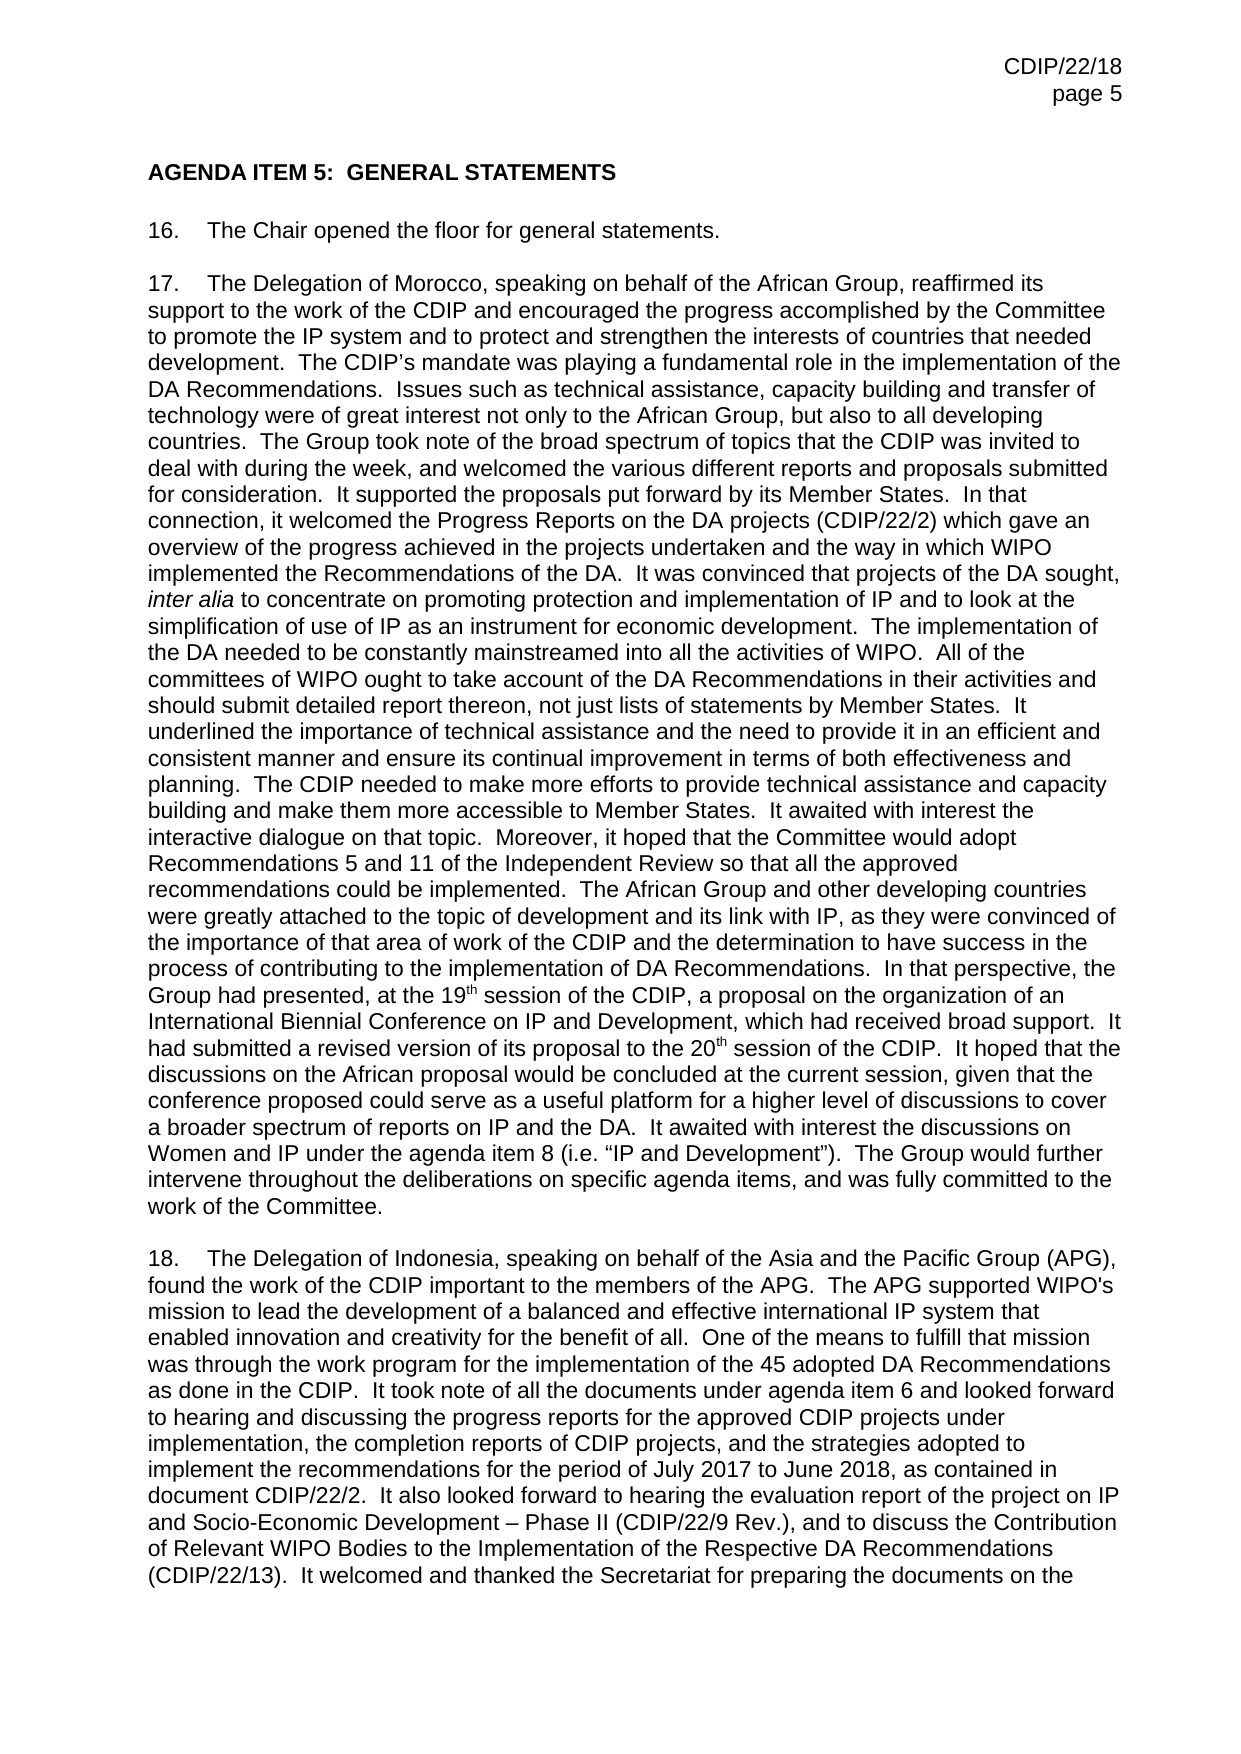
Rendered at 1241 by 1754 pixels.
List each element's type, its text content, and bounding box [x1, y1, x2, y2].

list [148, 1245, 1122, 1588]
list The Delegation of Morocco, speaking on behalf of the African Group, reaffirmed its support to the work of the CDIP and encouraged the progress accomplished by the Committee to promote the IP system and to protect and strengthen the interests of countries that needed development. The CDIP’s mandate was playing a fundamental role in the implementation of the DA Recommendations. Issues such as technical assistance, capacity building and transfer of technology were of great interest not only to the African Group, but also to all developing countries. The Group took note of the broad spectrum of topics that the CDIP was invited to deal with during the week, and welcomed the various different reports and proposals submitted for consideration. It supported the proposals put forward by its Member States. In that connection, it welcomed the Progress Reports on the DA projects (CDIP/22/2) which gave an overview of the progress achieved in the projects undertaken and the way in which WIPO implemented the Recommendations of the DA. It was convinced that projects of the DA sought, inter alia to concentrate on promoting protection and implementation of IP and to look at the simplification of use of IP as an instrument for economic development. The implementation of the DA needed to be constantly mainstreamed into all the activities of WIPO. All of the committees of WIPO ought to take account of the DA Recommendations in their activities and should submit detailed report thereon, not just lists of statements by Member States. It underlined the importance of technical assistance and the need to provide it in an efficient and consistent manner and ensure its continual improvement in terms of both effectiveness and planning. The CDIP needed to make more efforts to provide technical assistance and capacity building and make them more accessible to Member States. It awaited with interest the interactive dialogue on that topic. Moreover, it hoped that the Committee would adopt Recommendations 5 and 11 of the Independent Review so that all the approved recommendations could be implemented. The African Group and other developing countries were greatly attached to the topic of development and its link with IP, as they were convinced of the importance of that area of work of the CDIP and the determination to have success in the process of contributing to the implementation of DA Recommendations. In that perspective, the Group had presented, at the 19th session of the CDIP, a proposal on the organization of an International Biennial Conference on IP and Development, which had received broad support. It had submitted a revised version of its proposal to the 20th session of the CDIP. It hoped that the discussions on the African proposal would be concluded at the current session, given that the conference proposed could serve as a useful platform for a higher level of discussions to cover a broader spectrum of reports on IP and the DA. It awaited with interest the discussions on Women and IP under the agenda item 8 (i.e. “IP and Development”). The Group would further intervene throughout the deliberations on specific agenda items, and was fully committed to the work of the Committee. [148, 270, 1122, 1219]
subtitle AGENDA ITEM 5: General statements [148, 158, 1122, 185]
list The Chair opened the floor for general statements. [148, 217, 1122, 244]
